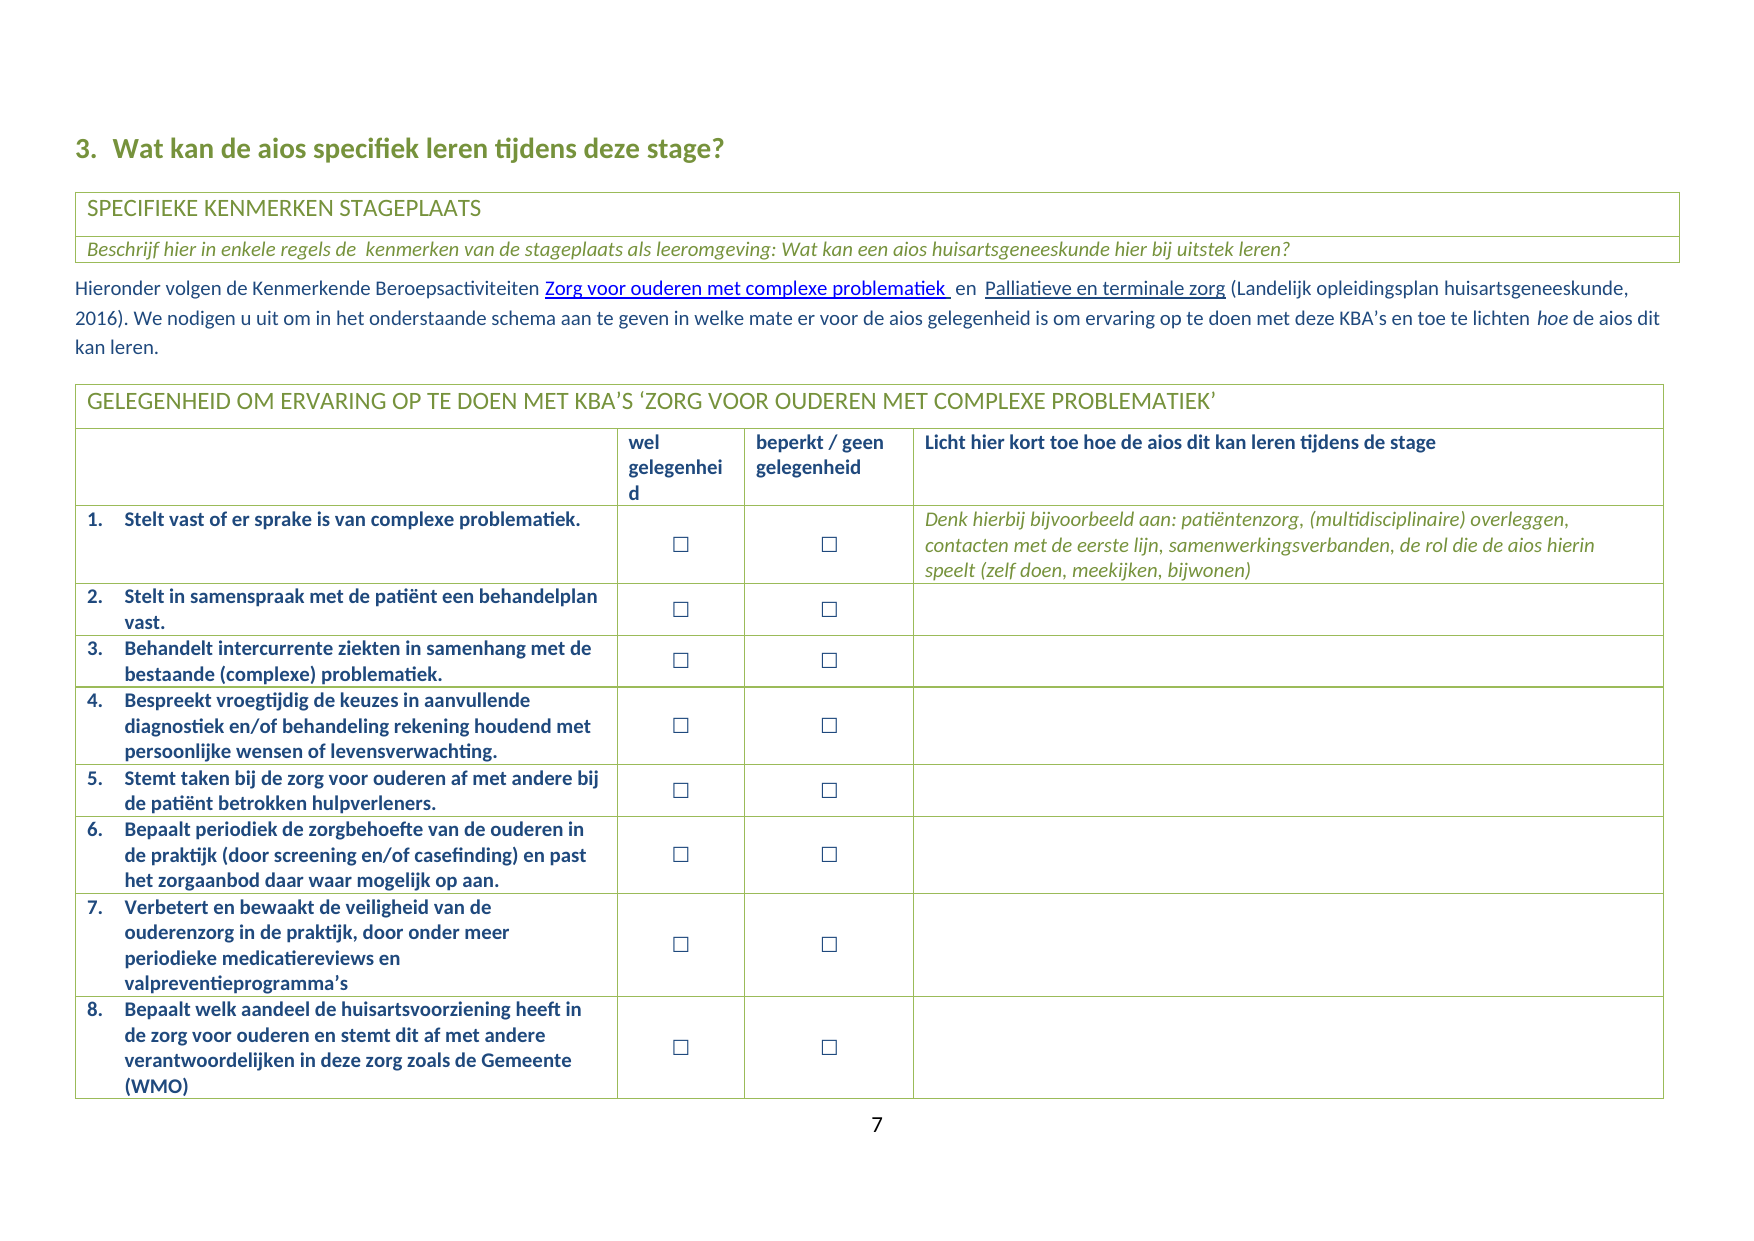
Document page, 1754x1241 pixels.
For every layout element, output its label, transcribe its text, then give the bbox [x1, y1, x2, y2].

table_cell Bepaalt periodiek de zorgbehoefte van de ouderen in de praktijk (door screening en/of casefinding) en past het zorgaanbod daar waar mogelijk op aan. [76, 817, 617, 893]
table_cell [618, 997, 744, 1098]
table_cell [745, 688, 913, 764]
table_cell Verbetert en bewaakt de veiligheid van de ouderenzorg in de praktijk, door onder meer periodieke medicatiereviews en valpreventieprogramma’s [76, 894, 617, 996]
table_cell [914, 894, 1663, 996]
table_cell [745, 894, 913, 996]
table_cell [914, 817, 1663, 893]
table_cell [618, 636, 744, 686]
table_cell Denk hierbij bijvoorbeeld aan: patiëntenzorg, (multidisciplinaire) overleggen, contacten met de eerste lijn, samenwerkingsverbanden, de rol die de aios hierin speelt (zelf doen, meekijken, bijwonen) [914, 506, 1663, 583]
table_cell [618, 817, 744, 893]
table_cell [745, 997, 913, 1098]
subtitle Wat kan de aios specifiek leren tijdens deze stage? [75, 130, 1679, 165]
table_cell [745, 765, 913, 816]
table_cell [745, 506, 913, 583]
table_cell wel gelegenheid [618, 429, 744, 505]
table_cell Licht hier kort toe hoe de aios dit kan leren tijdens de stage [914, 429, 1663, 505]
table_cell [76, 429, 617, 505]
table_cell [914, 688, 1663, 764]
table_cell Stelt vast of er sprake is van complexe problematiek. [76, 506, 617, 583]
table_cell Beschrijf hier in enkele regels de kenmerken van de stageplaats als leeromgeving: Wat kan een aios huisartsgeneeskunde hier bij uitstek leren? [76, 237, 1679, 262]
table_cell beperkt / geen gelegenheid [745, 429, 913, 505]
table_cell [618, 894, 744, 996]
table_cell [745, 584, 913, 634]
table_header GELEGENHEID OM ERVARING OP TE DOEN MET KBA’S ‘ZORG VOOR OUDEREN MET COMPLEXE PROBLEMATIEK’ [76, 385, 1663, 428]
table_header SPECIFIEKE KENMERKEN STAGEPLAATS [76, 193, 1679, 236]
text Hieronder volgen de Kenmerkende Beroepsactiviteiten Zorg voor ouderen met complexe problematiek en Palliatieve en terminale zorg (Landelijk opleidingsplan huisartsgeneeskunde, 2016). We nodigen u uit om in het onderstaande schema aan te geven in welke mate er voor de aios gelegenheid is om ervaring op te doen met deze KBA’s en toe te lichten hoe de aios dit kan leren. [75, 276, 1679, 359]
table_cell [914, 584, 1663, 634]
table_cell [914, 997, 1663, 1098]
table_cell Bepaalt welk aandeel de huisartsvoorziening heeft in de zorg voor ouderen en stemt dit af met andere verantwoordelijken in deze zorg zoals de Gemeente (WMO) [76, 997, 617, 1098]
table_cell Stelt in samenspraak met de patiënt een behandelplan vast. [76, 584, 617, 634]
table_cell [618, 584, 744, 634]
table_cell [914, 636, 1663, 686]
table_cell [618, 688, 744, 764]
table_cell [618, 765, 744, 816]
table_cell Behandelt intercurrente ziekten in samenhang met de bestaande (complexe) problematiek. [76, 636, 617, 686]
table_cell [745, 817, 913, 893]
table_cell Stemt taken bij de zorg voor ouderen af met andere bij de patiënt betrokken hulpverleners. [76, 765, 617, 816]
table_cell [618, 506, 744, 583]
table_cell [745, 636, 913, 686]
table_cell Bespreekt vroegtijdig de keuzes in aanvullende diagnostiek en/of behandeling rekening houdend met persoonlijke wensen of levensverwachting. [76, 688, 617, 764]
table_cell [914, 765, 1663, 816]
